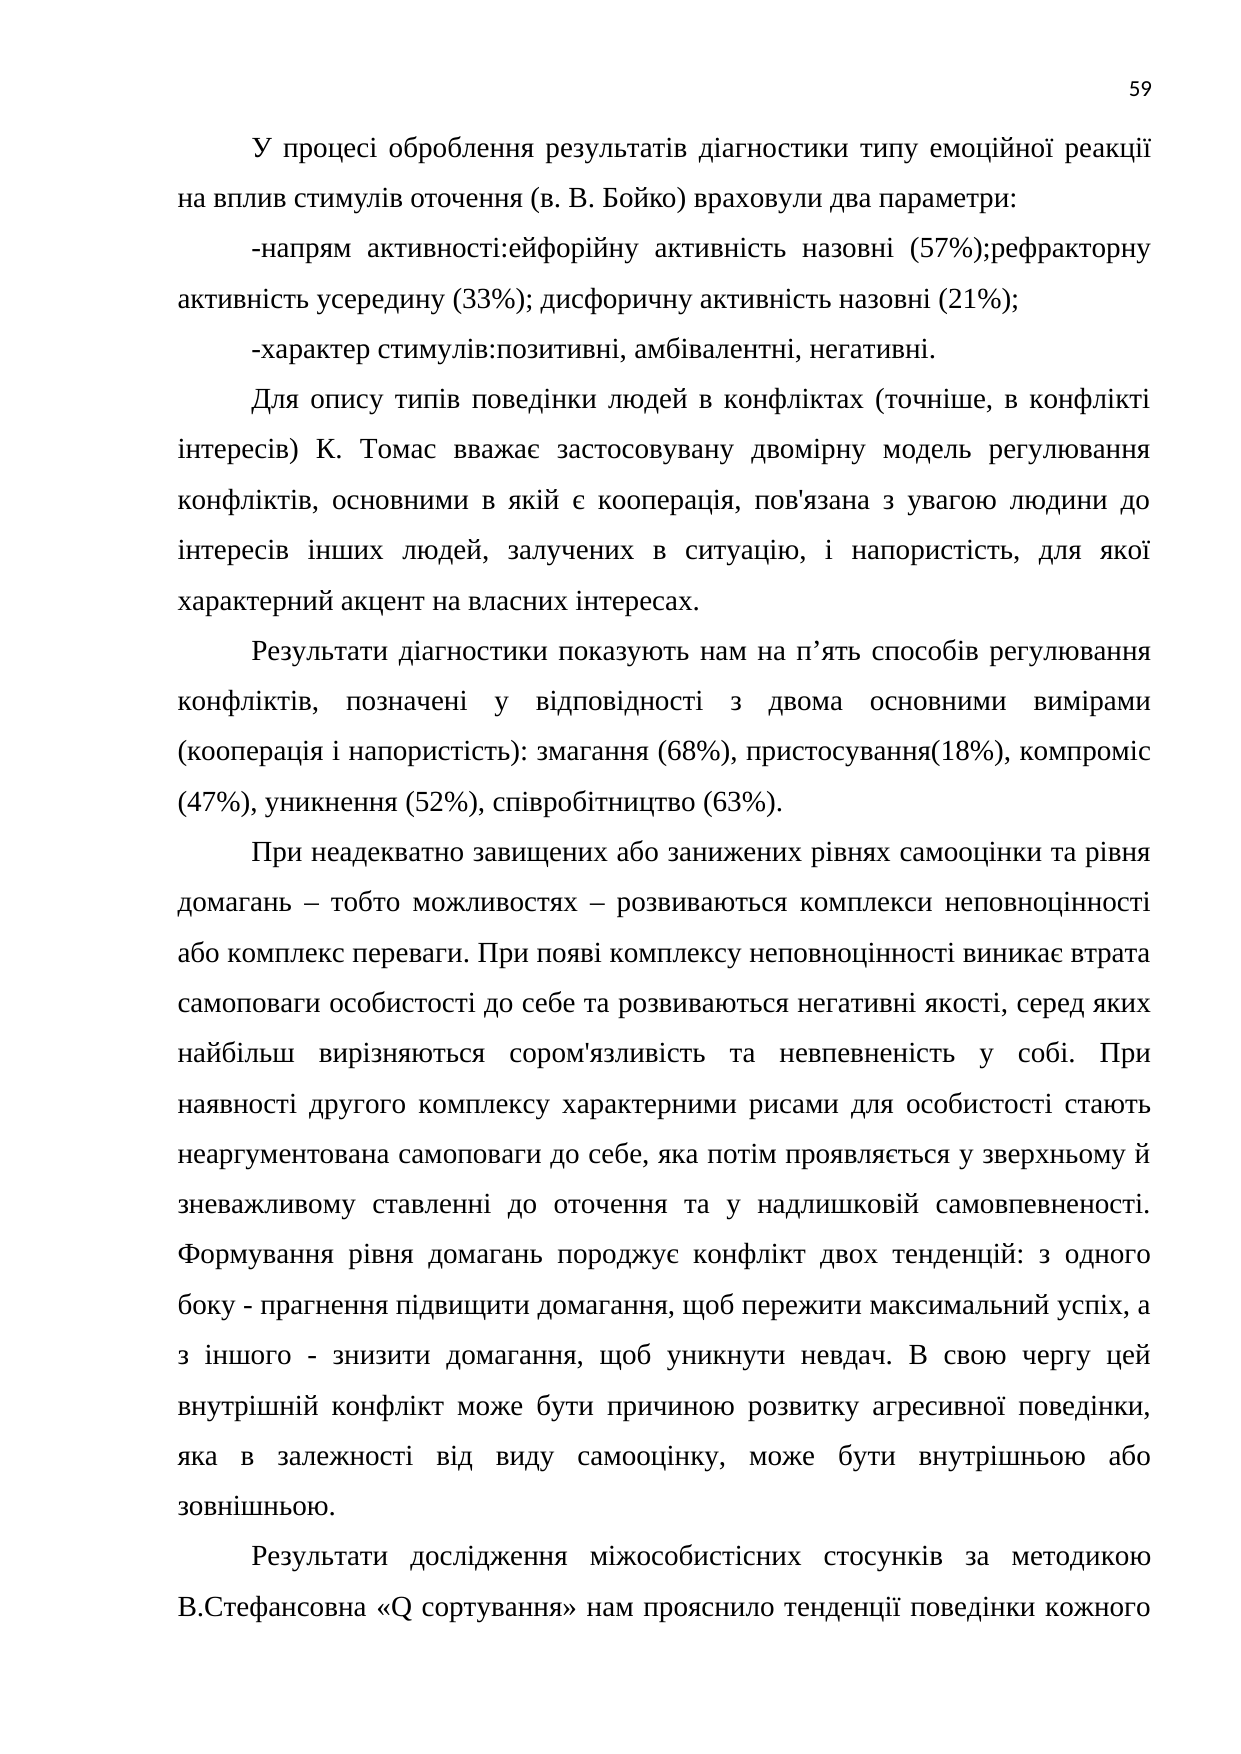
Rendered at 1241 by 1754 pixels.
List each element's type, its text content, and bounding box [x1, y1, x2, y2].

text Результати діагностики показують нам на п’ять способів регулювання конфліктів, позначені у відповідності з двома основними вимірами (кооперація і напористість): змагання (68%), пристосування(18%), компроміс (47%), уникнення (52%), співробітництво (63%). [177, 633, 1152, 817]
text При неадекватно завищених або занижених рівнях самооцінки та рівня домагань – тобто можливостях – розвиваються комплекси неповноцінності або комплекс переваги. При появі комплексу неповноцінності виникає втрата самоповаги особистості до себе та розвиваються негативні якості, серед яких найбільш вирізняються сором'язливість та невпевненість у собі. При наявності другого комплексу характерними рисами для особистості стають неаргументована самоповаги до себе, яка потім проявляється у зверхньому й зневажливому ставленні до оточення та у надлишковій самовпевненості. Формування рівня домагань породжує конфлікт двох тенденцій: з одного боку - прагнення підвищити домагання, щоб пережити максимальний успіх, а з іншого - знизити домагання, щоб уникнути невдач. В свою чергу цей внутрішній конфлікт може бути причиною розвитку агресивної поведінки, яка в залежності від виду самооцінку, може бути внутрішньою або зовнішньою. [177, 834, 1152, 1522]
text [177, 1538, 1152, 1622]
text У процесі оброблення результатів діагностики типу емоційної реакції на вплив стимулів оточення (в. В. Бойко) враховули два параметри: [177, 130, 1152, 214]
text -напрям активності:ейфорійну активність назовні (57%);рефракторну активність усередину (33%); дисфоричну активність назовні (21%); [177, 230, 1152, 314]
text Для опису типів поведінки людей в конфліктах (точніше, в конфлікті інтересів) К. Томас вважає застосовувану двомірну модель регулювання конфліктів, основними в якій є кооперація, пов'язана з увагою людини до інтересів інших людей, залучених в ситуацію, і напористість, для якої характерний акцент на власних інтересах. [177, 381, 1152, 616]
text -характер стимулів:позитивні, амбівалентні, негативні. [177, 331, 1152, 364]
